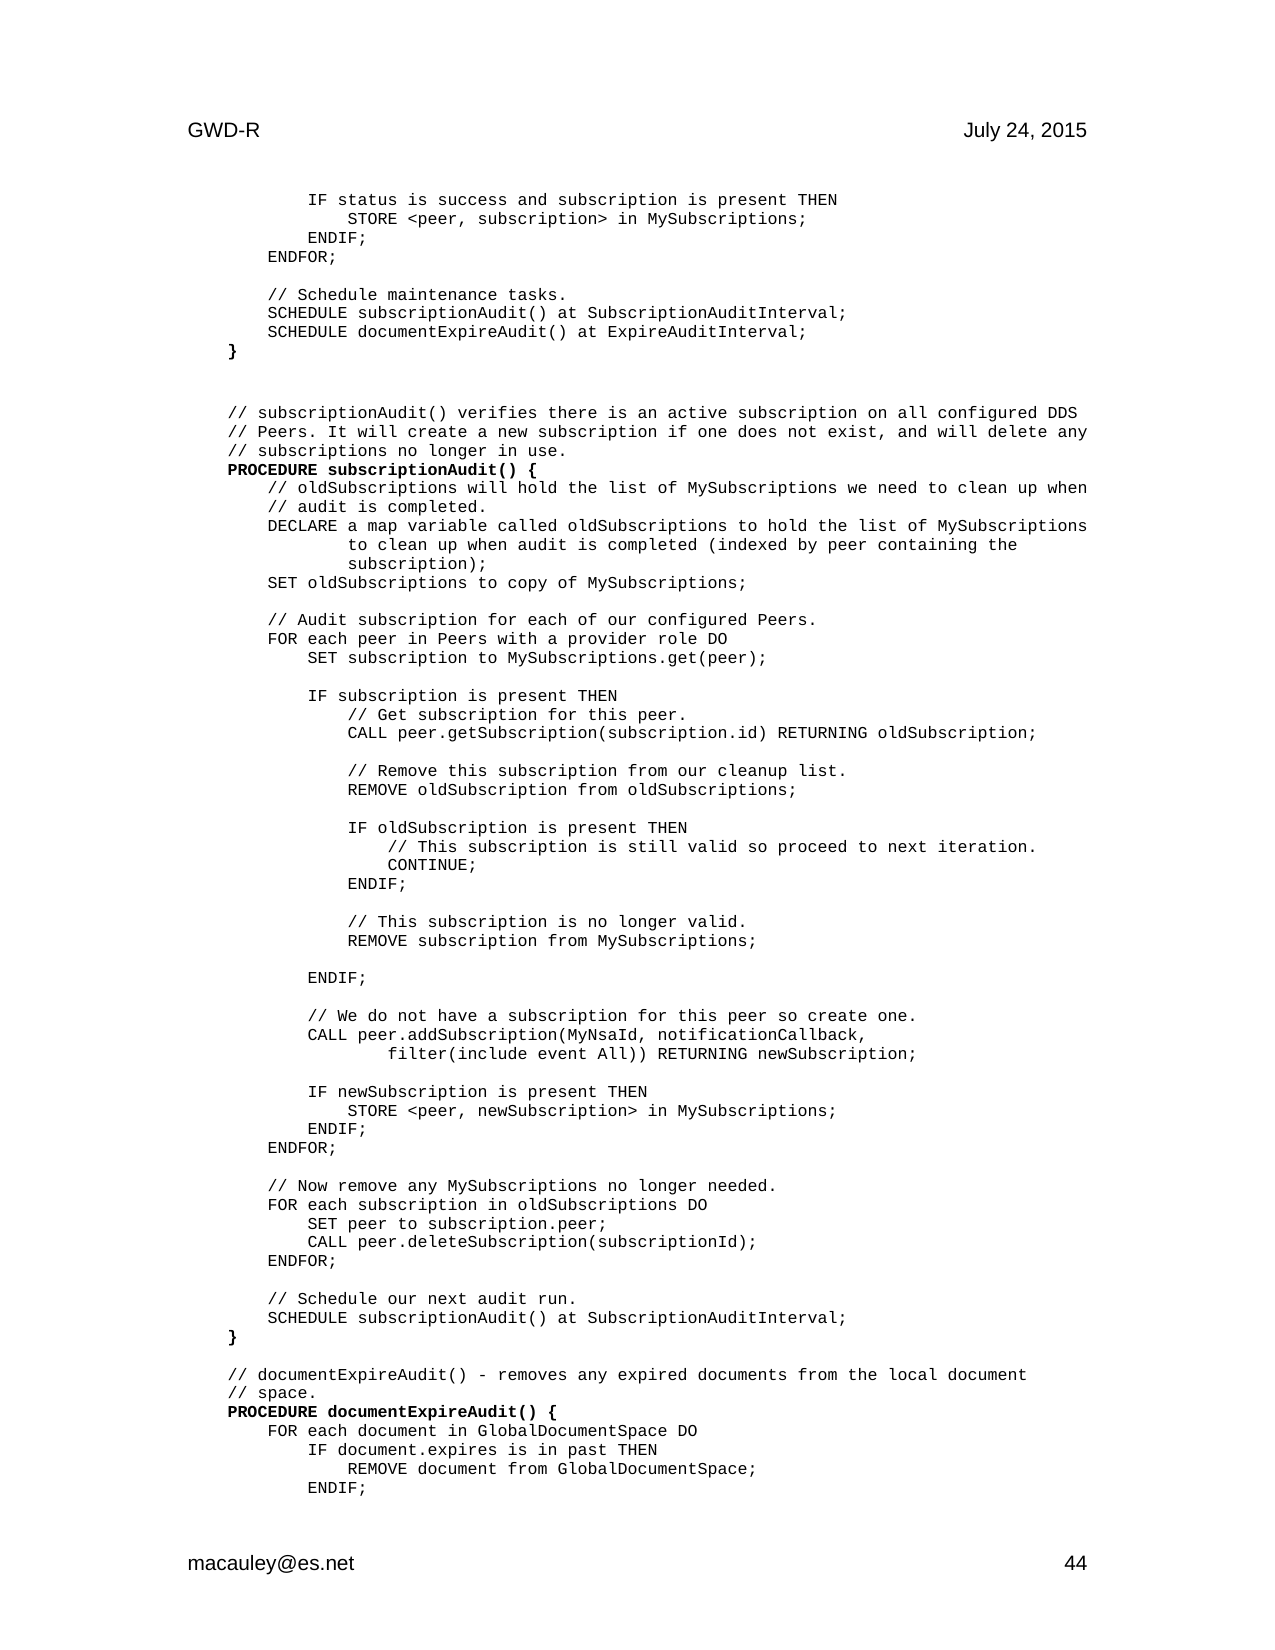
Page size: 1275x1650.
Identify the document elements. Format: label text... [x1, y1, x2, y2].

text SCHEDULE subscriptionAudit() at SubscriptionAuditInterval; [187, 305, 1088, 324]
text PROCEDURE documentExpireAudit() { [187, 1404, 1088, 1423]
text IF oldSubscription is present THEN [187, 819, 1088, 838]
text IF document.expires is in past THEN [187, 1441, 1088, 1460]
text // Audit subscription for each of our configured Peers. [187, 612, 1088, 631]
text SET oldSubscriptions to copy of MySubscriptions; [187, 574, 1088, 593]
text STORE <peer, subscription> in MySubscriptions; [187, 211, 1088, 230]
text // oldSubscriptions will hold the list of MySubscriptions we need to clean up when [187, 480, 1088, 499]
text FOR each subscription in oldSubscriptions DO [187, 1196, 1088, 1215]
text CALL peer.addSubscription(MyNsaId, notificationCallback, [187, 1027, 1088, 1046]
text ENDIF; [187, 230, 1088, 248]
text FOR each document in GlobalDocumentSpace DO [187, 1423, 1088, 1441]
text SCHEDULE documentExpireAudit() at ExpireAuditInterval; [187, 324, 1088, 343]
text ENDFOR; [187, 248, 1088, 267]
text CALL peer.getSubscription(subscription.id) RETURNING oldSubscription; [187, 725, 1088, 744]
text // Schedule our next audit run. [187, 1291, 1088, 1309]
text ENDIF; [187, 876, 1088, 895]
text // subscriptionAudit() verifies there is an active subscription on all configured DDS [187, 404, 1088, 423]
text // We do not have a subscription for this peer so create one. [187, 1008, 1088, 1027]
text IF subscription is present THEN [187, 687, 1088, 706]
text // space. [187, 1385, 1088, 1404]
text // Now remove any MySubscriptions no longer needed. [187, 1177, 1088, 1196]
text // Get subscription for this peer. [187, 706, 1088, 725]
text // This subscription is no longer valid. [187, 913, 1088, 932]
text ENDFOR; [187, 1140, 1088, 1159]
text // subscriptions no longer in use. [187, 442, 1088, 461]
text FOR each peer in Peers with a provider role DO [187, 631, 1088, 649]
text ENDIF; [187, 1479, 1088, 1498]
text subscription); [187, 555, 1088, 574]
text CONTINUE; [187, 857, 1088, 876]
text ENDIF; [187, 1121, 1088, 1140]
text } [187, 1328, 1088, 1347]
text REMOVE subscription from MySubscriptions; [187, 932, 1088, 951]
text // documentExpireAudit() - removes any expired documents from the local document [187, 1366, 1088, 1385]
text // audit is completed. [187, 499, 1088, 518]
text DECLARE a map variable called oldSubscriptions to hold the list of MySubscriptions [187, 518, 1088, 536]
text SCHEDULE subscriptionAudit() at SubscriptionAuditInterval; [187, 1309, 1088, 1328]
text filter(include event All)) RETURNING newSubscription; [187, 1046, 1088, 1064]
text } [187, 343, 1088, 362]
text CALL peer.deleteSubscription(subscriptionId); [187, 1234, 1088, 1253]
text ENDIF; [187, 970, 1088, 989]
text SET peer to subscription.peer; [187, 1215, 1088, 1234]
text SET subscription to MySubscriptions.get(peer); [187, 649, 1088, 668]
text // Peers. It will create a new subscription if one does not exist, and will delete any [187, 423, 1088, 442]
text // Schedule maintenance tasks. [187, 286, 1088, 305]
text // This subscription is still valid so proceed to next iteration. [187, 838, 1088, 857]
text PROCEDURE subscriptionAudit() { [187, 461, 1088, 480]
text // Remove this subscription from our cleanup list. [187, 763, 1088, 782]
text IF newSubscription is present THEN [187, 1083, 1088, 1102]
text REMOVE oldSubscription from oldSubscriptions; [187, 782, 1088, 800]
text ENDFOR; [187, 1253, 1088, 1272]
text IF status is success and subscription is present THEN [187, 192, 1088, 211]
text STORE <peer, newSubscription> in MySubscriptions; [187, 1102, 1088, 1121]
text to clean up when audit is completed (indexed by peer containing the [187, 536, 1088, 555]
text REMOVE document from GlobalDocumentSpace; [187, 1460, 1088, 1479]
